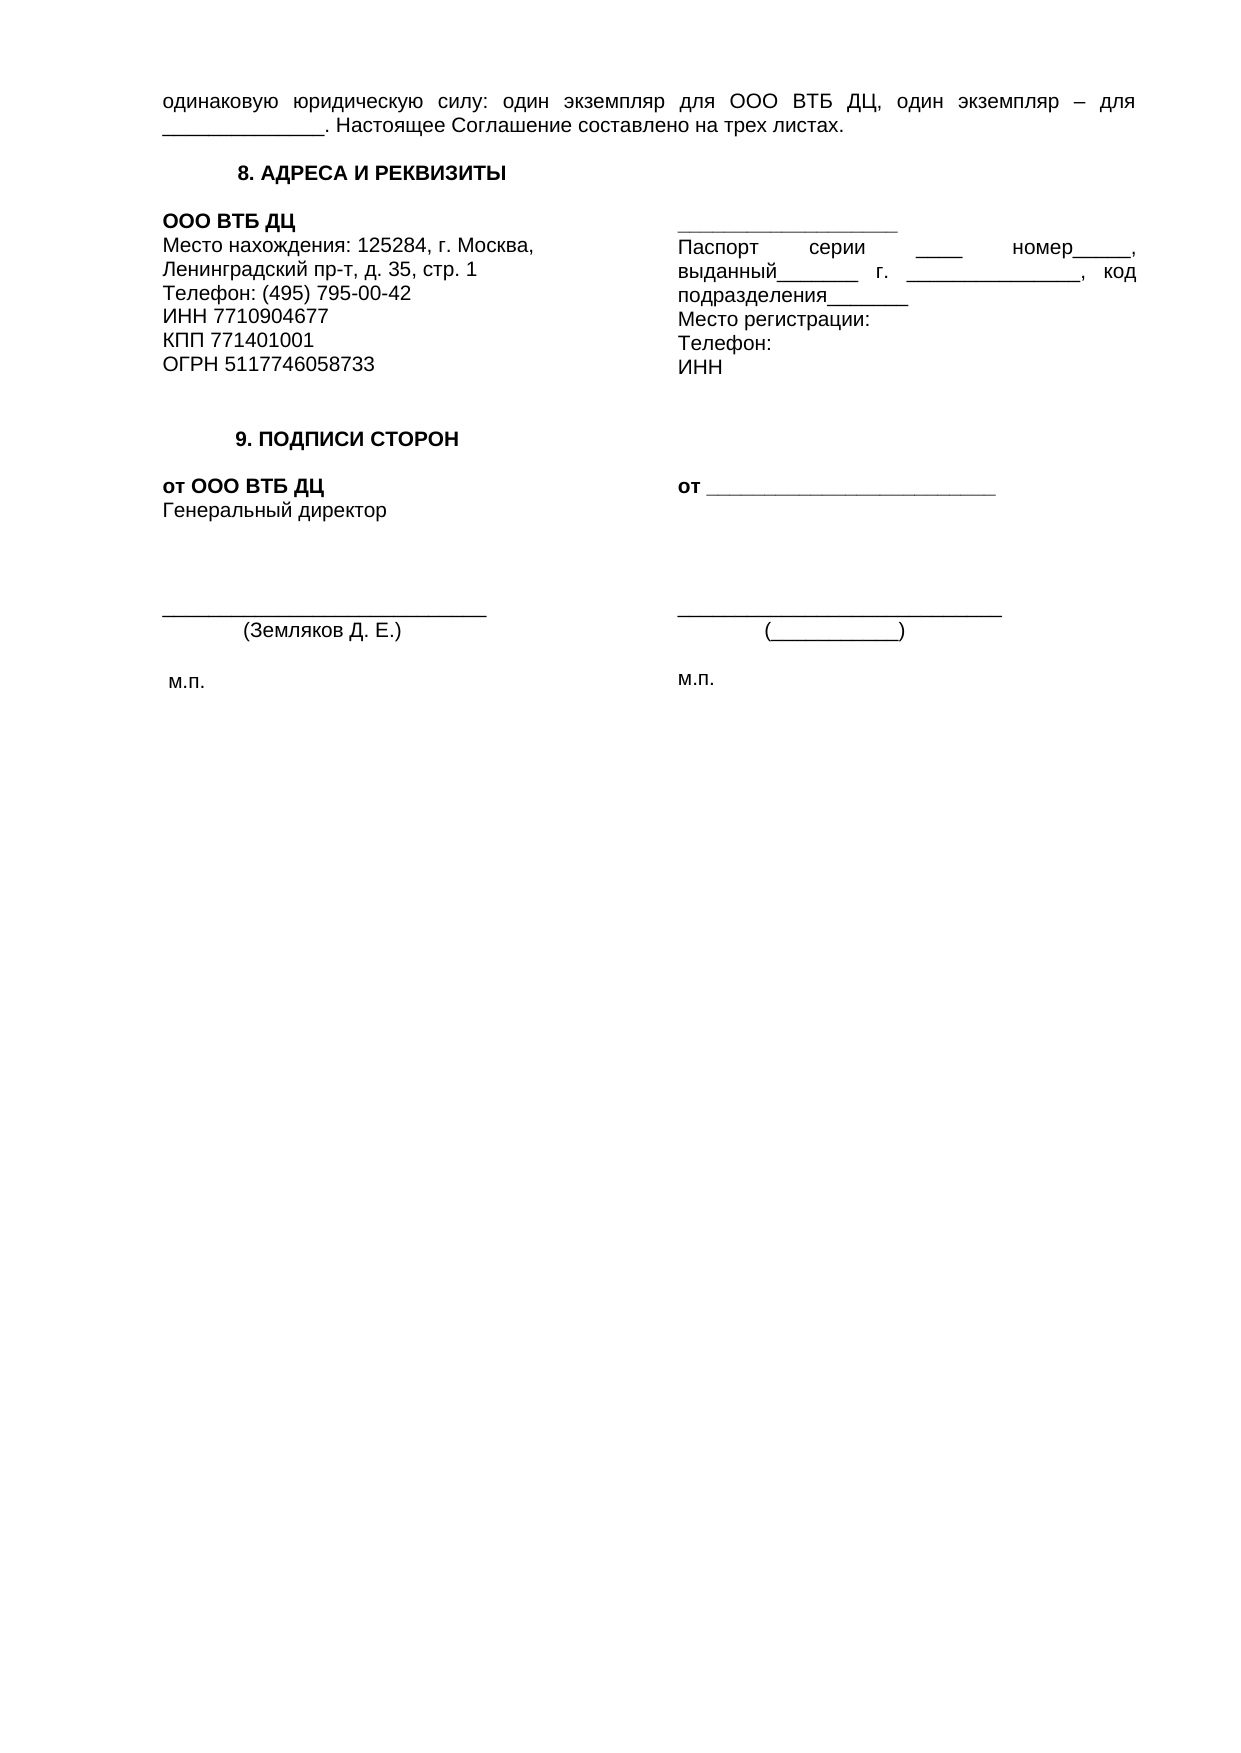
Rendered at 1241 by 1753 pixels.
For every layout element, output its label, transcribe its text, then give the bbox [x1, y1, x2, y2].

table_cell ___________________ Паспорт серии ____ номер_____, выданный_______ г. _______________, код подразделения_______ Место регистрации: Телефон: ИНН [666, 185, 1148, 426]
table_cell от _________________________ ____________________________ (___________) м.п. [666, 450, 1148, 721]
table_cell ООО ВТБ ДЦ Место нахождения: 125284, г. Москва, Ленинградский пр-т, д. 35, стр. 1 Телефон: (495) 795-00-42 ИНН 7710904677 КПП 771401001 ОГРН 5117746058733 [151, 185, 666, 426]
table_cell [151, 89, 1148, 161]
table_cell 9. ПОДПИСИ СТОРОН [151, 426, 1148, 450]
table_cell от ООО ВТБ ДЦ Генеральный директор ____________________________ (Земляков Д. Е.) м.п. [151, 450, 666, 721]
table_cell 8. АДРЕСА И РЕКВИЗИТЫ [151, 161, 1148, 184]
